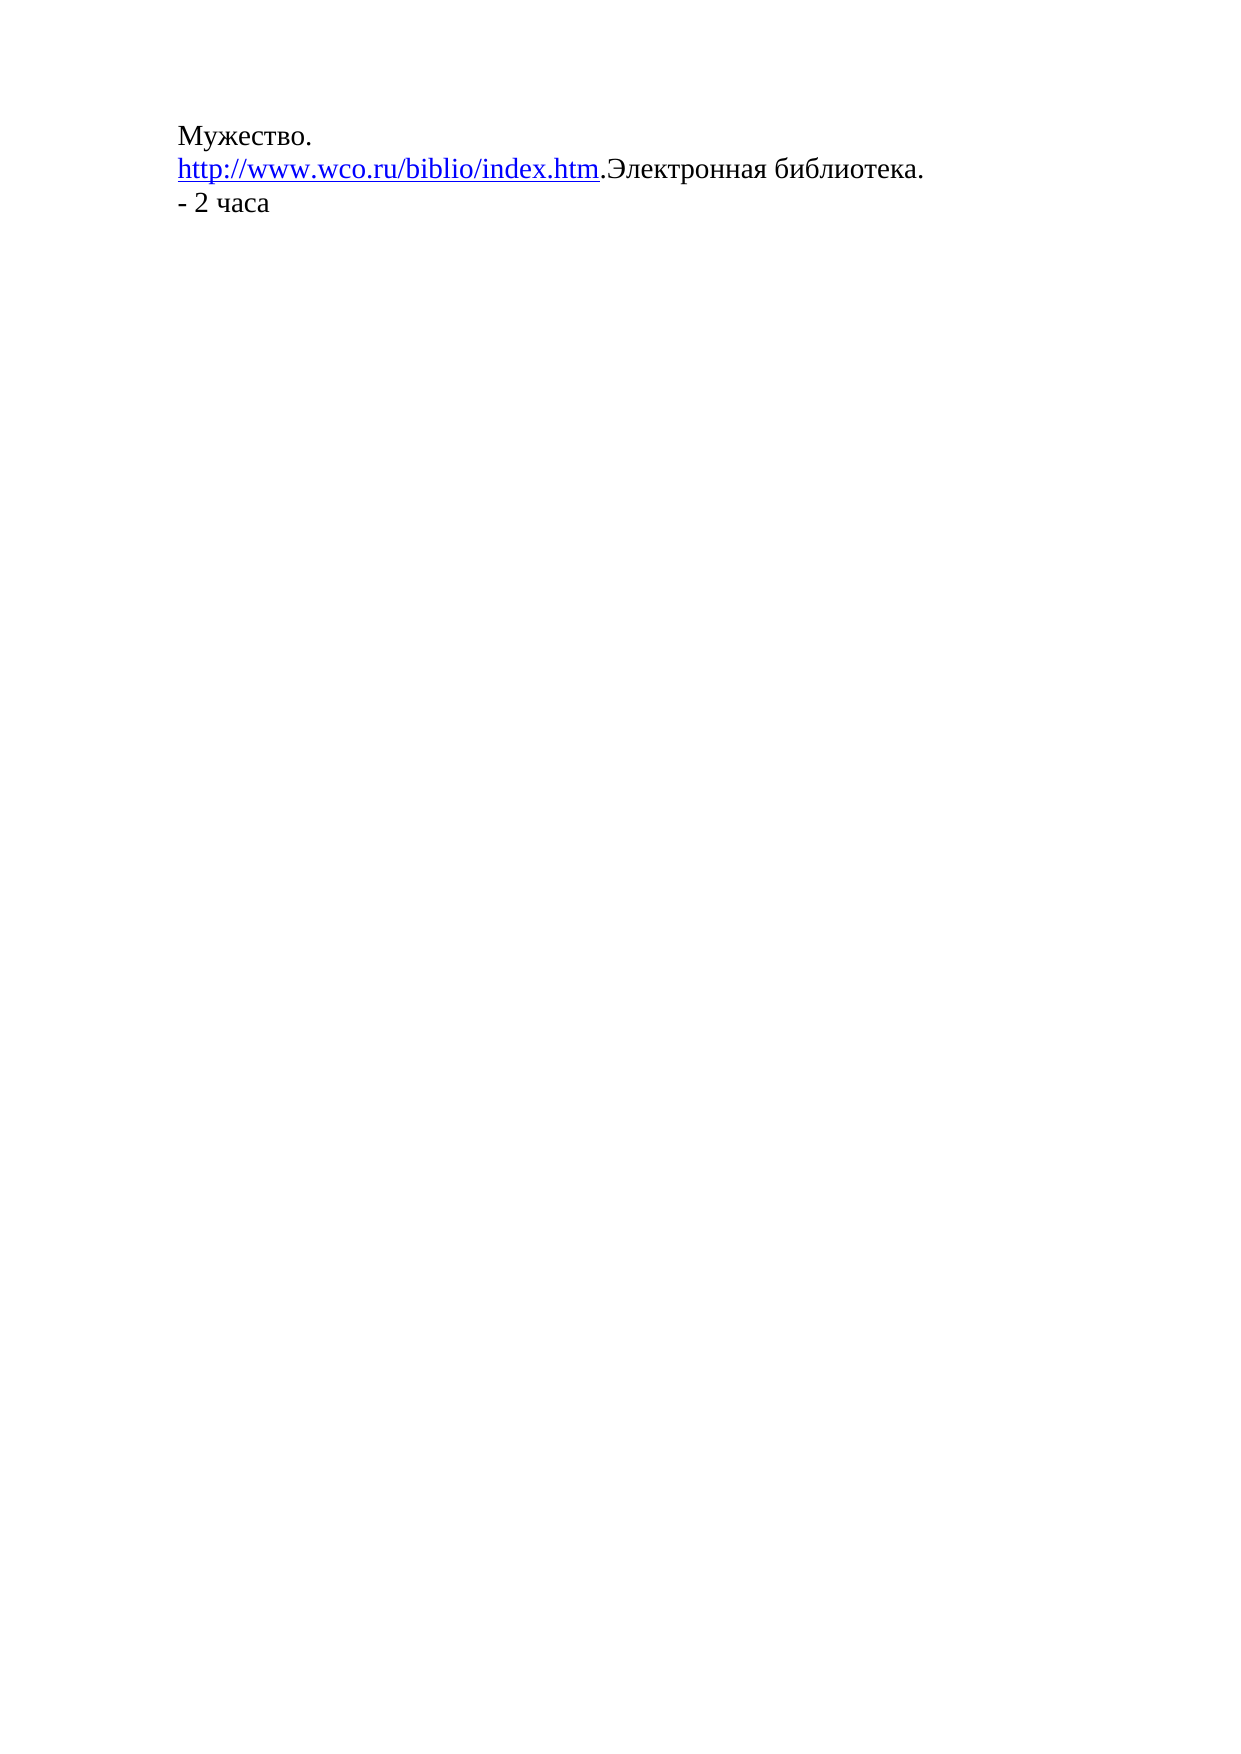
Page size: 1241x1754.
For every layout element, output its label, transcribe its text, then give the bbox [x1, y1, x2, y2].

text - 2 часа [177, 185, 1152, 219]
text Мужество. [177, 118, 1152, 152]
text http://www.wco.ru/biblio/index.htm.Электронная библиотека. [177, 152, 1152, 185]
